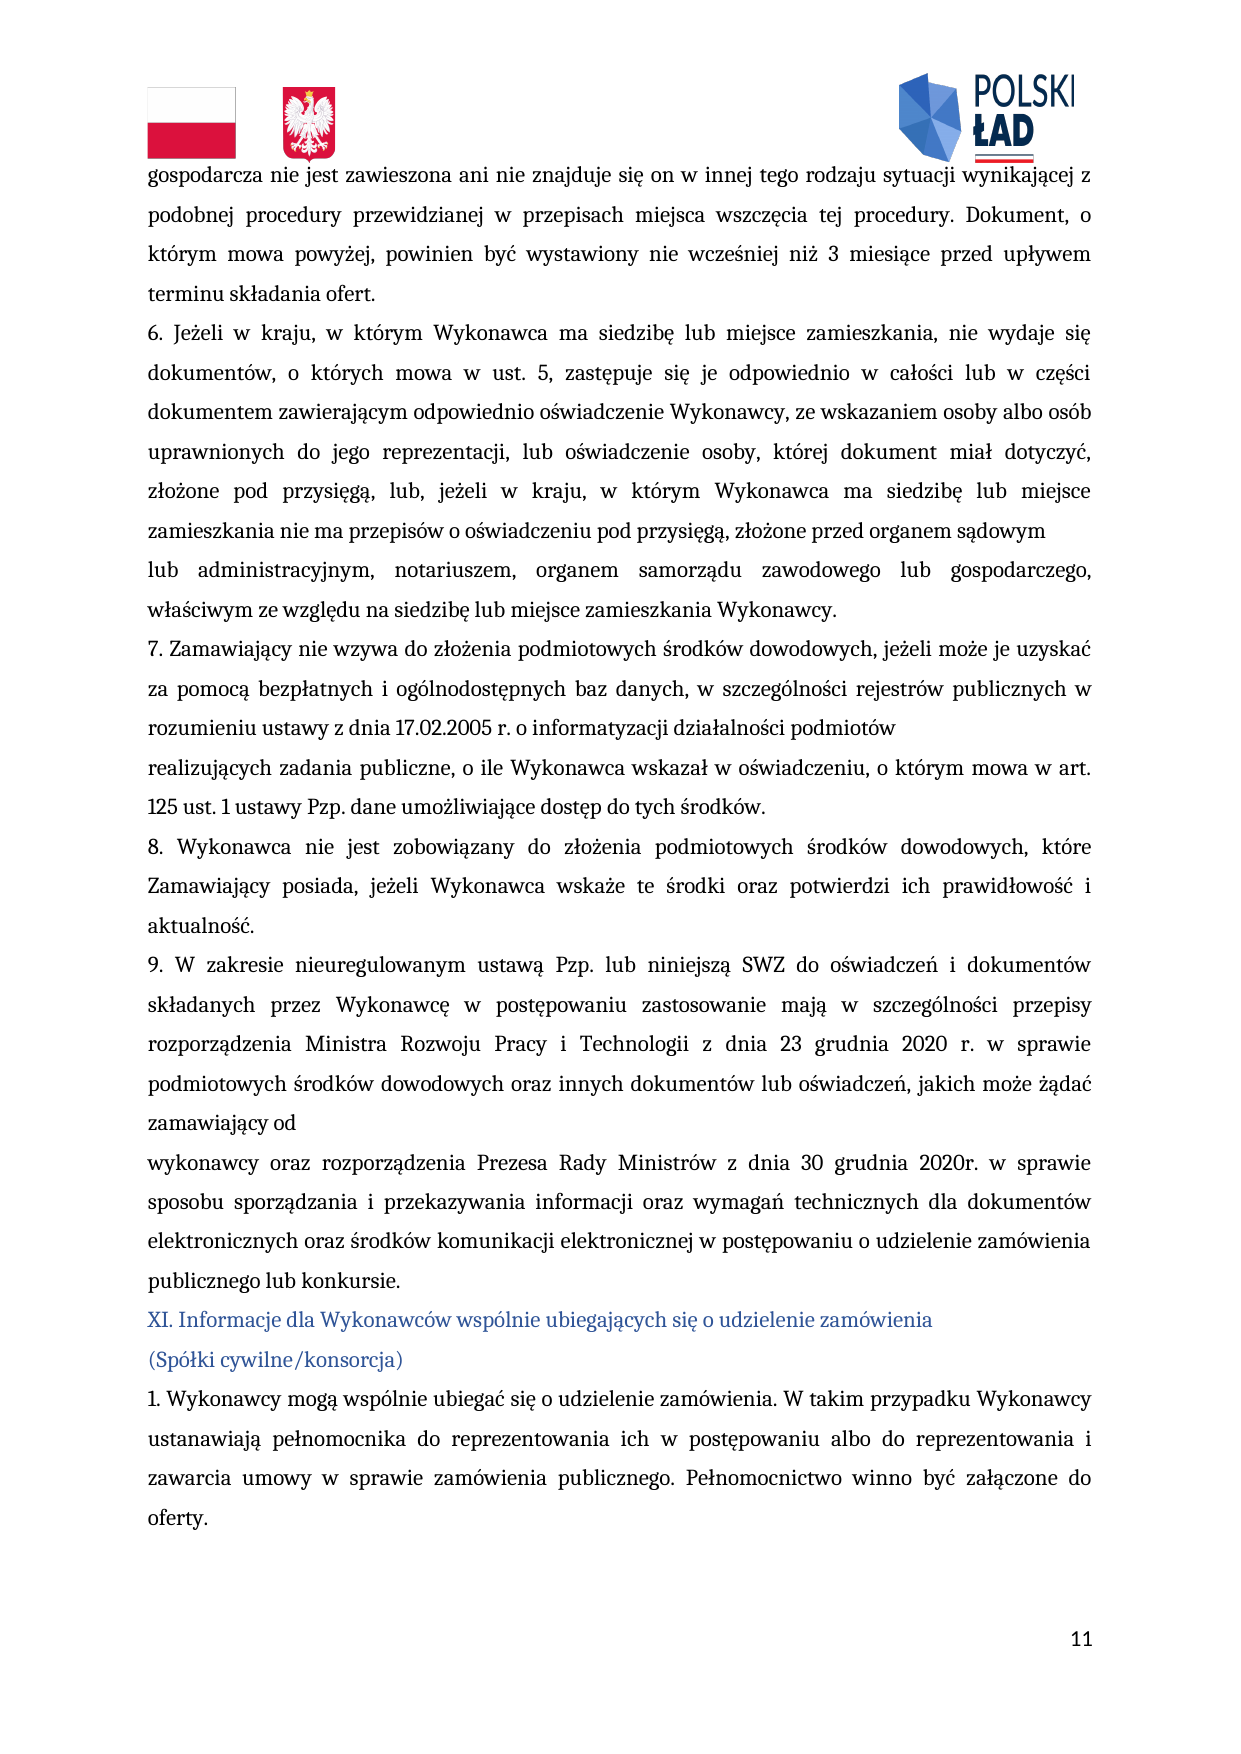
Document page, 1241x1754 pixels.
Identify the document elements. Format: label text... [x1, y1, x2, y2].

picture [899, 73, 1074, 163]
text (Spółki cywilne/konsorcja) [148, 1347, 1093, 1373]
text 8. Wykonawca nie jest zobowiązany do złożenia podmiotowych środków dowodowych, które Zamawiający posiada, jeżeli Wykonawca wskaże te środki oraz potwierdzi ich prawidłowość i aktualność. [148, 833, 1093, 939]
text 9. W zakresie nieuregulowanym ustawą Pzp. lub niniejszą SWZ do oświadczeń i dokumentów składanych przez Wykonawcę w postępowaniu zastosowanie mają w szczególności przepisy rozporządzenia Ministra Rozwoju Pracy i Technologii z dnia 23 grudnia 2020 r. w sprawie podmiotowych środków dowodowych oraz innych dokumentów lub oświadczeń, jakich może żądać zamawiający od [148, 952, 1093, 1136]
text 1. Wykonawcy mogą wspólnie ubiegać się o udzielenie zamówienia. W takim przypadku Wykonawcy ustanawiają pełnomocnika do reprezentowania ich w postępowaniu albo do reprezentowania i zawarcia umowy w sprawie zamówienia publicznego. Pełnomocnictwo winno być załączone do oferty. [148, 1386, 1093, 1531]
text realizujących zadania publiczne, o ile Wykonawca wskazał w oświadczeniu, o którym mowa w art. 125 ust. 1 ustawy Pzp. dane umożliwiające dostęp do tych środków. [148, 754, 1093, 820]
picture [147, 87, 336, 163]
text gospodarcza nie jest zawieszona ani nie znajduje się on w innej tego rodzaju sytuacji wynikającej z podobnej procedury przewidzianej w przepisach miejsca wszczęcia tej procedury. Dokument, o którym mowa powyżej, powinien być wystawiony nie wcześniej niż 3 miesiące przed upływem terminu składania ofert. [148, 162, 1093, 307]
text XI. Informacje dla Wykonawców wspólnie ubiegających się o udzielenie zamówienia [148, 1307, 1093, 1333]
text 7. Zamawiający nie wzywa do złożenia podmiotowych środków dowodowych, jeżeli może je uzyskać za pomocą bezpłatnych i ogólnodostępnych baz danych, w szczególności rejestrów publicznych w rozumieniu ustawy z dnia 17.02.2005 r. o informatyzacji działalności podmiotów [148, 636, 1093, 741]
text lub administracyjnym, notariuszem, organem samorządu zawodowego lub gospodarczego, właściwym ze względu na siedzibę lub miejsce zamieszkania Wykonawcy. [148, 557, 1093, 623]
text 6. Jeżeli w kraju, w którym Wykonawca ma siedzibę lub miejsce zamieszkania, nie wydaje się dokumentów, o których mowa w ust. 5, zastępuje się je odpowiednio w całości lub w części dokumentem zawierającym odpowiednio oświadczenie Wykonawcy, ze wskazaniem osoby albo osób uprawnionych do jego reprezentacji, lub oświadczenie osoby, której dokument miał dotyczyć, złożone pod przysięgą, lub, jeżeli w kraju, w którym Wykonawca ma siedzibę lub miejsce zamieszkania nie ma przepisów o oświadczeniu pod przysięgą, złożone przed organem sądowym [148, 320, 1093, 544]
text wykonawcy oraz rozporządzenia Prezesa Rady Ministrów z dnia 30 grudnia 2020r. w sprawie sposobu sporządzania i przekazywania informacji oraz wymagań technicznych dla dokumentów elektronicznych oraz środków komunikacji elektronicznej w postępowaniu o udzielenie zamówienia publicznego lub konkursie. [148, 1149, 1093, 1294]
